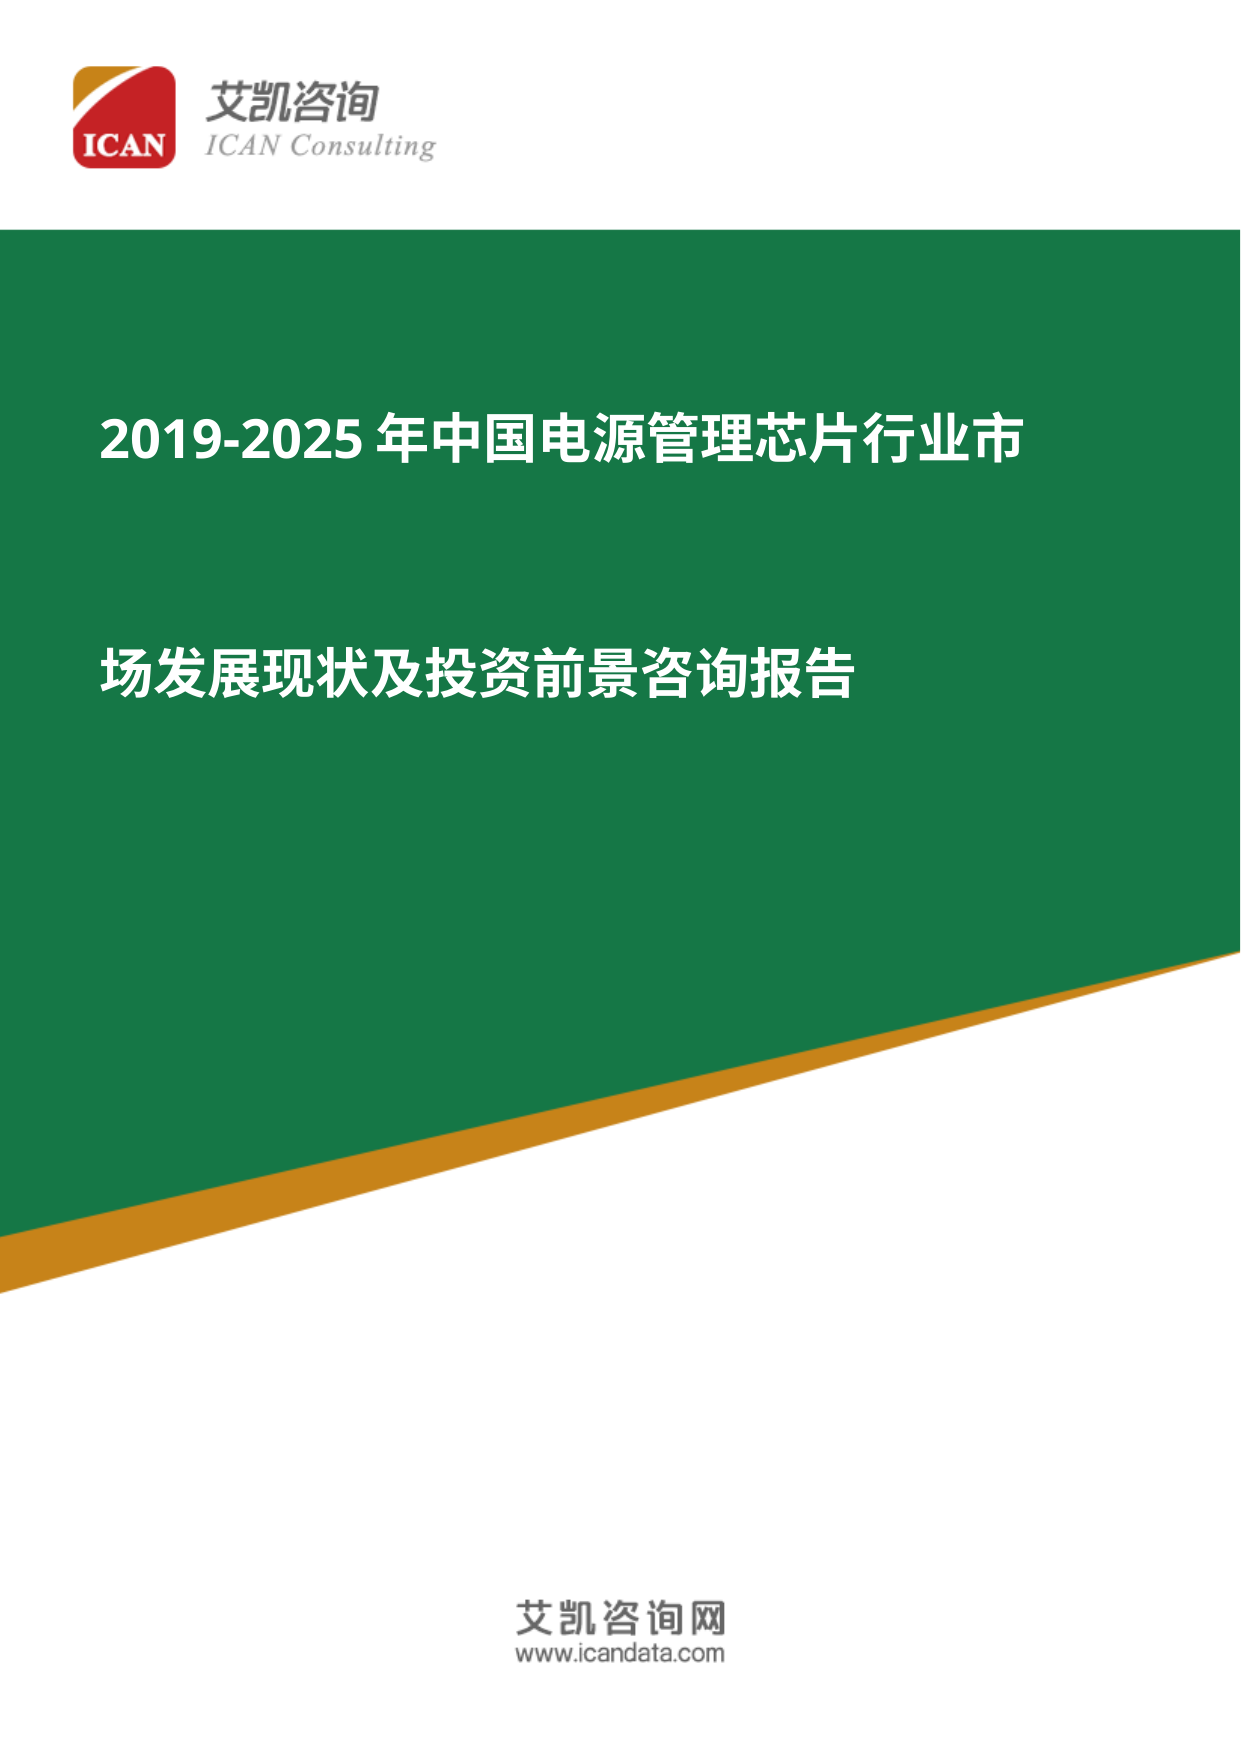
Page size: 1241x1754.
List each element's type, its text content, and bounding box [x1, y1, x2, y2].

subtitle 2019-2025年中国电源管理芯片行业市场发展现状及投资前景咨询报告 [99, 386, 1053, 718]
picture [0, 5, 1241, 1754]
